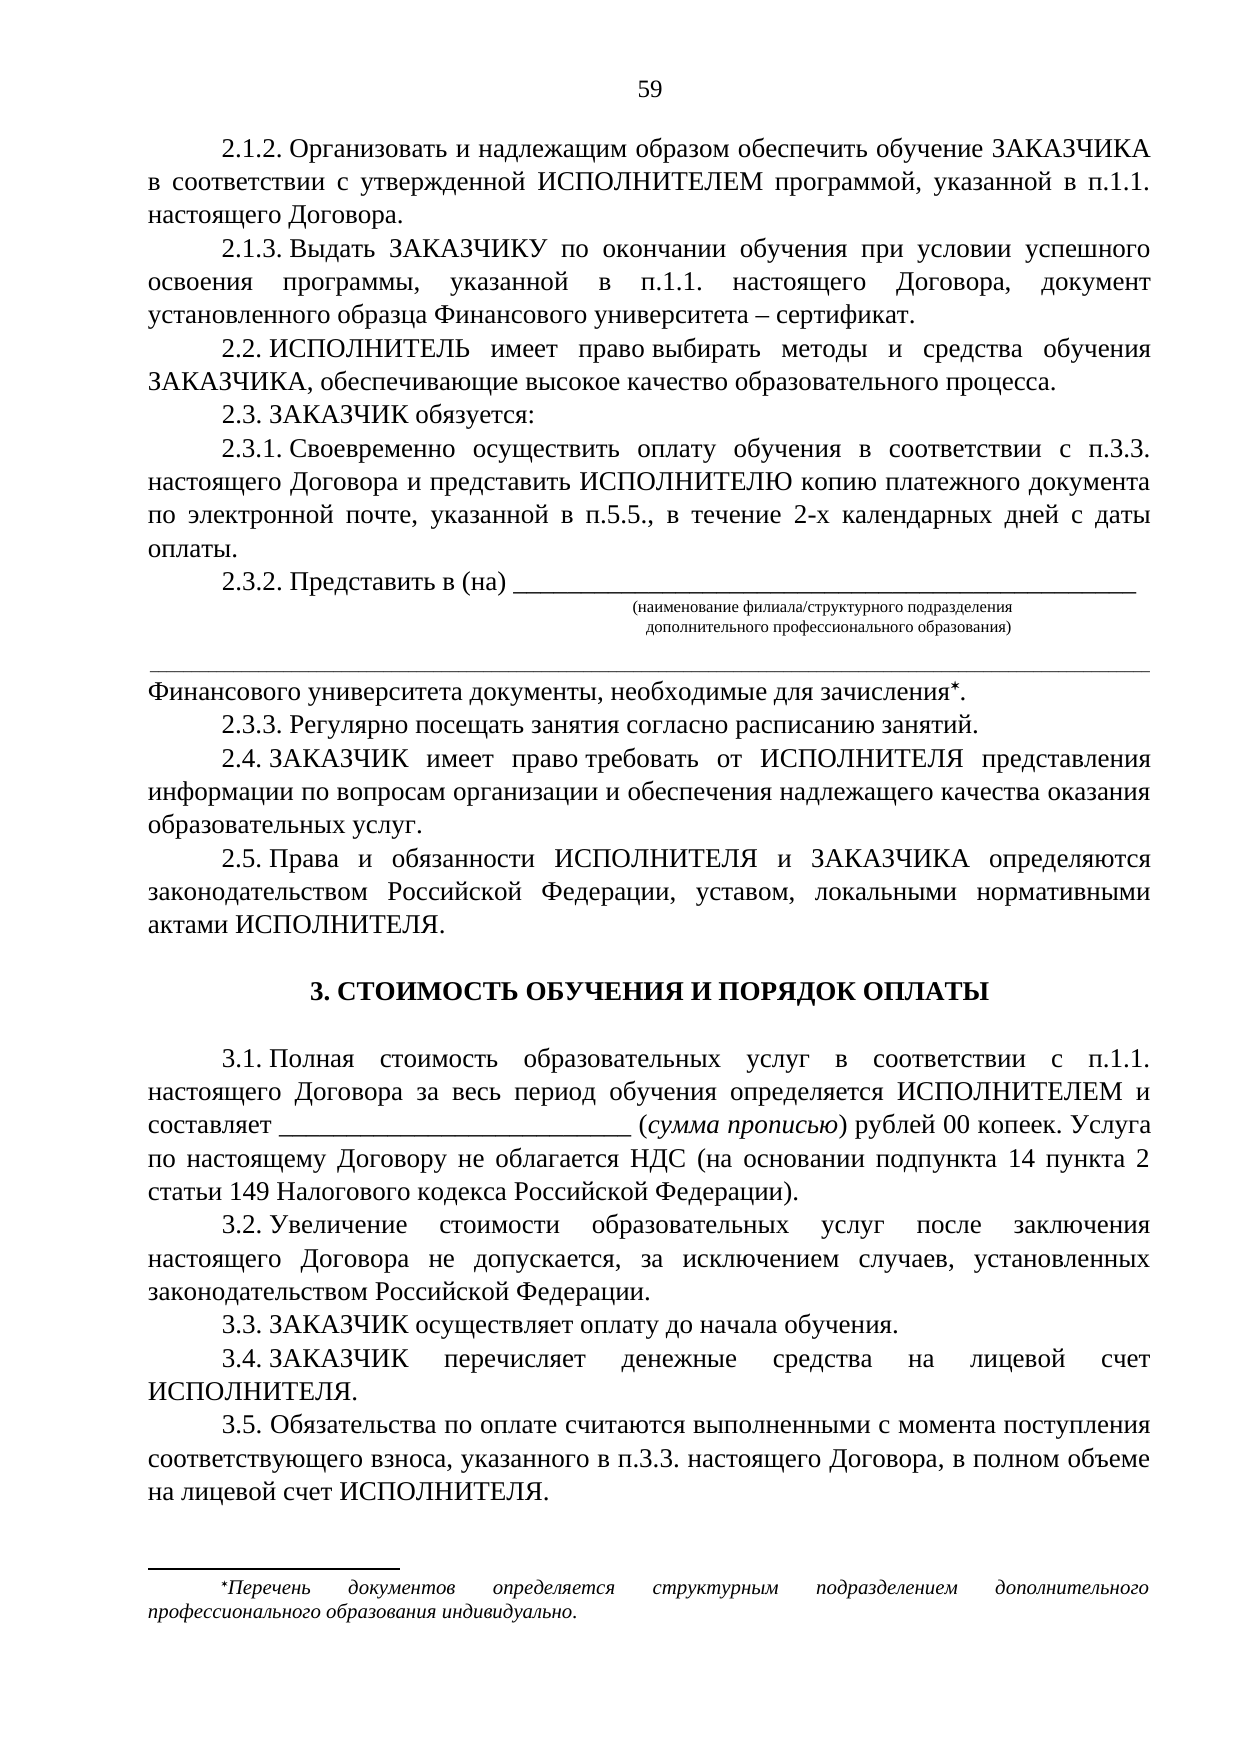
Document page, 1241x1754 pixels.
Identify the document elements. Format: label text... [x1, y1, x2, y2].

text 2.2. ИСПОЛНИТЕЛЬ имеет право выбирать методы и средства обучения ЗАКАЗЧИКА, обеспечивающие высокое качество образовательного процесса. [148, 331, 1152, 397]
text (наименование филиала/структурного подразделения [148, 597, 1152, 616]
text 3. СТОИМОСТЬ ОБУЧЕНИЯ И ПОРЯДОК ОПЛАТЫ [148, 974, 1152, 1007]
text дополнительного профессионального образования) [148, 616, 1152, 636]
text 3.3. ЗАКАЗЧИК осуществляет оплату до начала обучения. [148, 1307, 1152, 1341]
text 3.2. Увеличение стоимости образовательных услуг после заключения настоящего Договора не допускается, за исключением случаев, установленных законодательством Российской Федерации. [148, 1207, 1152, 1307]
text 2.4. ЗАКАЗЧИК имеет право требовать от ИСПОЛНИТЕЛЯ представления информации по вопросам организации и обеспечения надлежащего качества оказания образовательных услуг. [148, 741, 1152, 841]
text 2.1.2. Организовать и надлежащим образом обеспечить обучение ЗАКАЗЧИКА в соответствии с утвержденной ИСПОЛНИТЕЛЕМ программой, указанной в п.1.1. настоящего Договора. [148, 131, 1152, 231]
text 3.1. Полная стоимость образовательных услуг в соответствии с п.1.1. настоящего Договора за весь период обучения определяется ИСПОЛНИТЕЛЕМ и составляет __________________________ (сумма прописью) рублей 00 копеек. Услуга по настоящему Договору не облагается НДС (на основании подпункта 14 пункта 2 статьи 149 Налогового кодекса Российской Федерации). [148, 1041, 1152, 1207]
text ________________________________________________________________________________________________________________________ [148, 655, 1152, 674]
text 2.3.1. Своевременно осуществить оплату обучения в соответствии с п.3.3. настоящего Договора и представить ИСПОЛНИТЕЛЮ копию платежного документа по электронной почте, указанной в п.5.5., в течение 2-х календарных дней с даты оплаты. [148, 431, 1152, 564]
text 3.5. Обязательства по оплате считаются выполненными с момента поступления соответствующего взноса, указанного в п.3.3. настоящего Договора, в полном объеме на лицевой счет ИСПОЛНИТЕЛЯ. [148, 1407, 1152, 1507]
text 2.3.3. Регулярно посещать занятия согласно расписанию занятий. [148, 707, 1152, 741]
text 2.3. ЗАКАЗЧИК обязуется: [148, 397, 1152, 431]
text 2.1.3. Выдать ЗАКАЗЧИКУ по окончании обучения при условии успешного освоения программы, указанной в п.1.1. настоящего Договора, документ установленного образца Финансового университета – сертификат. [148, 231, 1152, 331]
text 2.3.2. Представить в (на) ______________________________________________ [148, 564, 1152, 597]
text 3.4. ЗАКАЗЧИК перечисляет денежные средства на лицевой счет ИСПОЛНИТЕЛЯ. [148, 1341, 1152, 1407]
text Финансового университета документы, необходимые для зачисления. [148, 674, 1152, 707]
text 2.5. Права и обязанности ИСПОЛНИТЕЛЯ и ЗАКАЗЧИКА определяются законодательством Российской Федерации, уставом, локальными нормативными актами ИСПОЛНИТЕЛЯ. [148, 841, 1152, 941]
